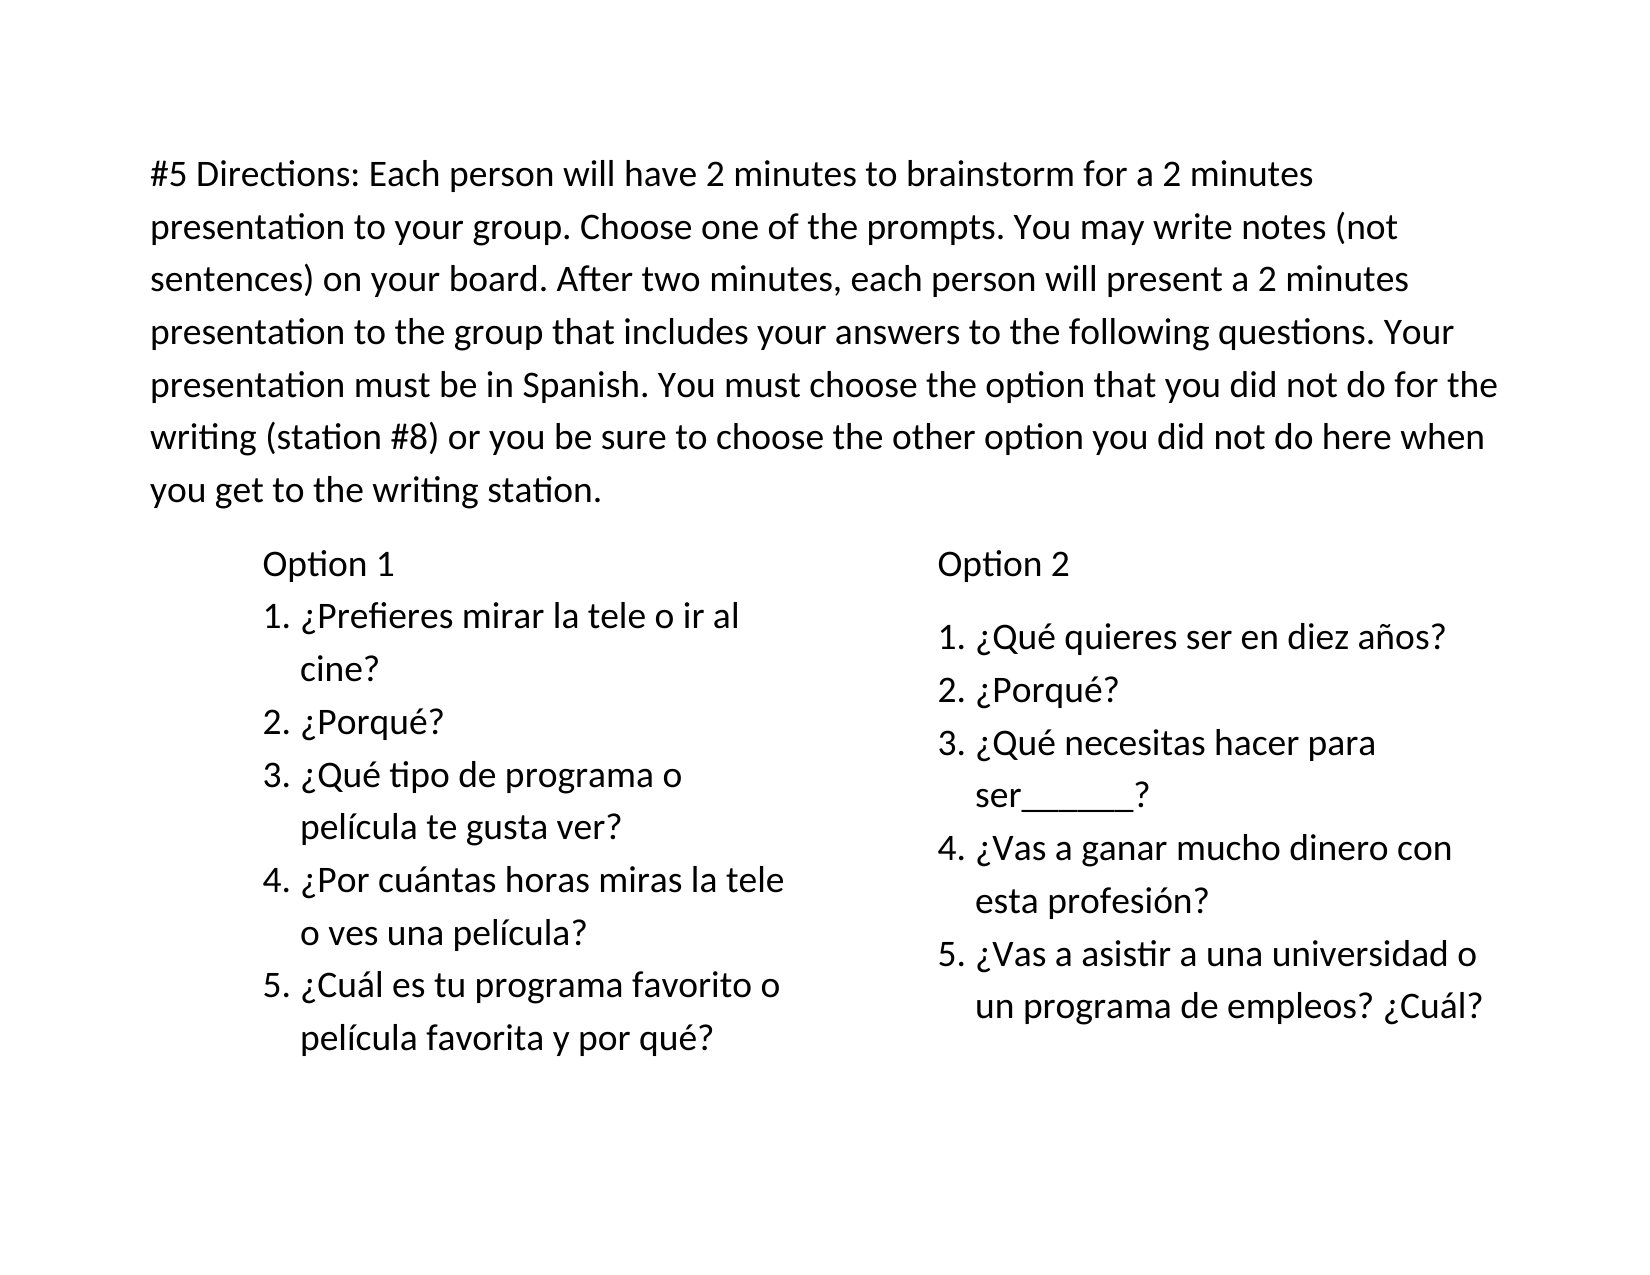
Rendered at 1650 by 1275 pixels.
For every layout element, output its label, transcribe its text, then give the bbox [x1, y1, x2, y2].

list ¿Vas a ganar mucho dinero con esta profesión? [937, 824, 1500, 923]
list ¿Qué tipo de programa o película te gusta ver? [262, 751, 787, 849]
list ¿Cuál es tu programa favorito o película favorita y por qué? [262, 961, 787, 1060]
text #5 Directions: Each person will have 2 minutes to brainstorm for a 2 minutes presentation to your group. Choose one of the prompts. You may write notes (not sentences) on your board. After two minutes, each person will present a 2 minutes presentation to the group that includes your answers to the following questions. Your presentation must be in Spanish. You must choose the option that you did not do for the writing (station #8) or you be sure to choose the other option you did not do here when you get to the writing station. [150, 150, 1500, 512]
list ¿Qué quieres ser en diez años? [937, 613, 1500, 659]
text Option 2 [937, 540, 1500, 586]
list ¿Porqué? [262, 698, 787, 744]
list ¿Por cuántas horas miras la tele o ves una película? [262, 856, 787, 954]
list ¿Porqué? [937, 666, 1500, 712]
list ¿Vas a asistir a una universidad o un programa de empleos? ¿Cuál? [937, 929, 1500, 1028]
list ¿Prefieres mirar la tele o ir al cine? [262, 592, 787, 691]
list Option 1 [262, 540, 787, 586]
list ¿Qué necesitas hacer para ser______? [937, 719, 1500, 817]
